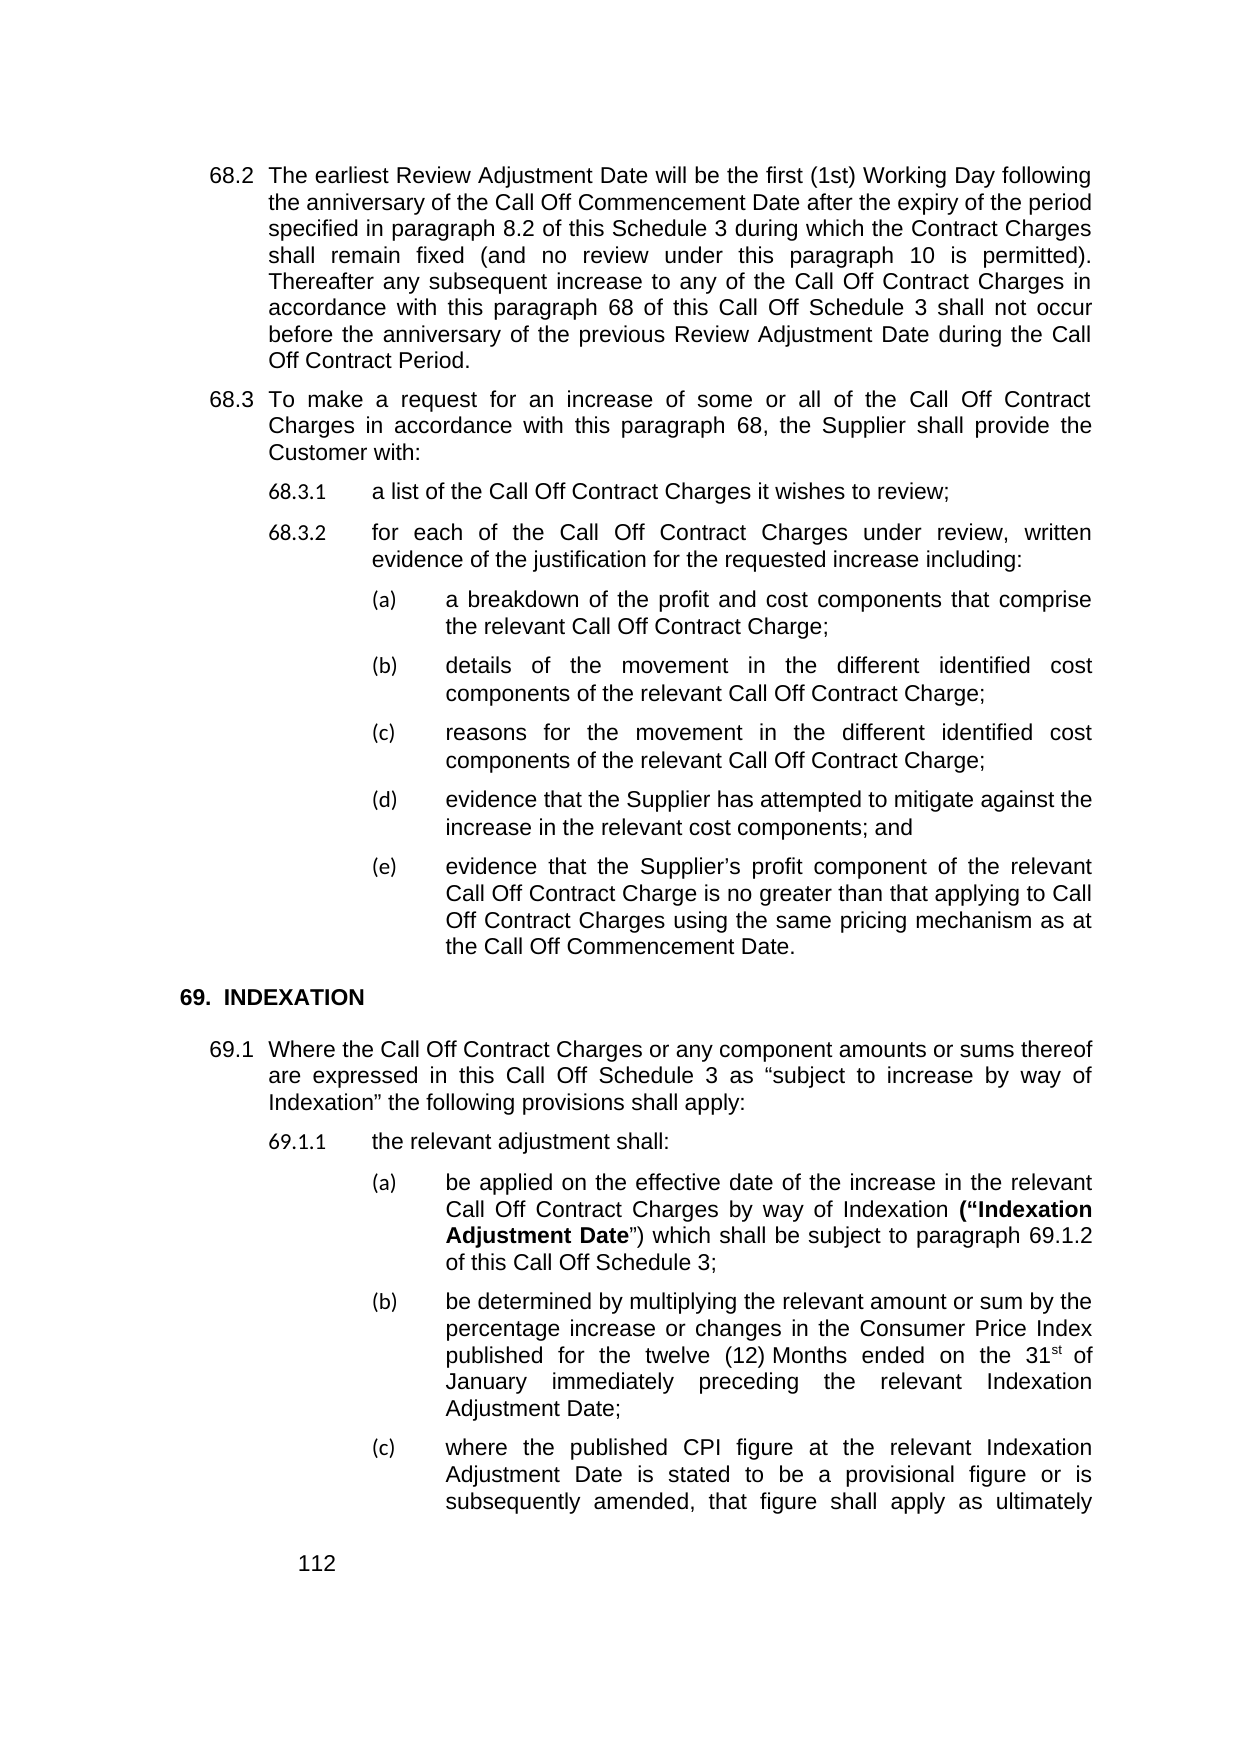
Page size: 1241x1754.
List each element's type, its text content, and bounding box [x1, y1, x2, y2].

text a list of the Call Off Contract Charges it wishes to review; [268, 477, 1093, 505]
subtitle INDEXATION [179, 984, 1093, 1011]
text details of the movement in the different identified cost components of the relevant Call Off Contract Charge; [372, 652, 1093, 706]
text evidence that the Supplier’s profit component of the relevant Call Off Contract Charge is no greater than that applying to Call Off Contract Charges using the same pricing mechanism as at the Call Off Commencement Date. [372, 852, 1093, 959]
text be determined by multiplying the relevant amount or sum by the percentage increase or changes in the Consumer Price Index published for the twelve (12) Months ended on the 31st of January immediately preceding the relevant Indexation Adjustment Date; [372, 1287, 1093, 1421]
text To make a request for an increase of some or all of the Call Off Contract Charges in accordance with this paragraph 10, the Supplier shall provide the Customer with: [209, 386, 1093, 465]
text reasons for the movement in the different identified cost components of the relevant Call Off Contract Charge; [372, 718, 1093, 773]
text Where the Call Off Contract Charges or any component amounts or sums thereof are expressed in this Call Off Schedule 3 as “subject to increase by way of Indexation” the following provisions shall apply: [209, 1036, 1093, 1115]
text evidence that the Supplier has attempted to mitigate against the increase in the relevant cost components; and [372, 785, 1093, 840]
text for each of the Call Off Contract Charges under review, written evidence of the justification for the requested increase including: [268, 518, 1093, 572]
text a breakdown of the profit and cost components that comprise the relevant Call Off Contract Charge; [372, 585, 1093, 639]
text the relevant adjustment shall: [268, 1127, 1093, 1155]
text be applied on the effective date of the increase in the relevant Call Off Contract Charges by way of Indexation (“Indexation Adjustment Date”) which shall be subject to paragraph 11.1.2 of this Call Off Schedule 3; [372, 1168, 1093, 1275]
text The earliest Review Adjustment Date will be the first (1st) Working Day following the anniversary of the Call Off Commencement Date after the expiry of the period specified in paragraph 8.2 of this Schedule 3 during which the Contract Charges shall remain fixed (and no review under this paragraph 10 is permitted). Thereafter any subsequent increase to any of the Call Off Contract Charges in accordance with this paragraph 10 of this Call Off Schedule 3 shall not occur before the anniversary of the previous Review Adjustment Date during the Call Off Contract Period. [209, 162, 1093, 373]
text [372, 1433, 1093, 1514]
